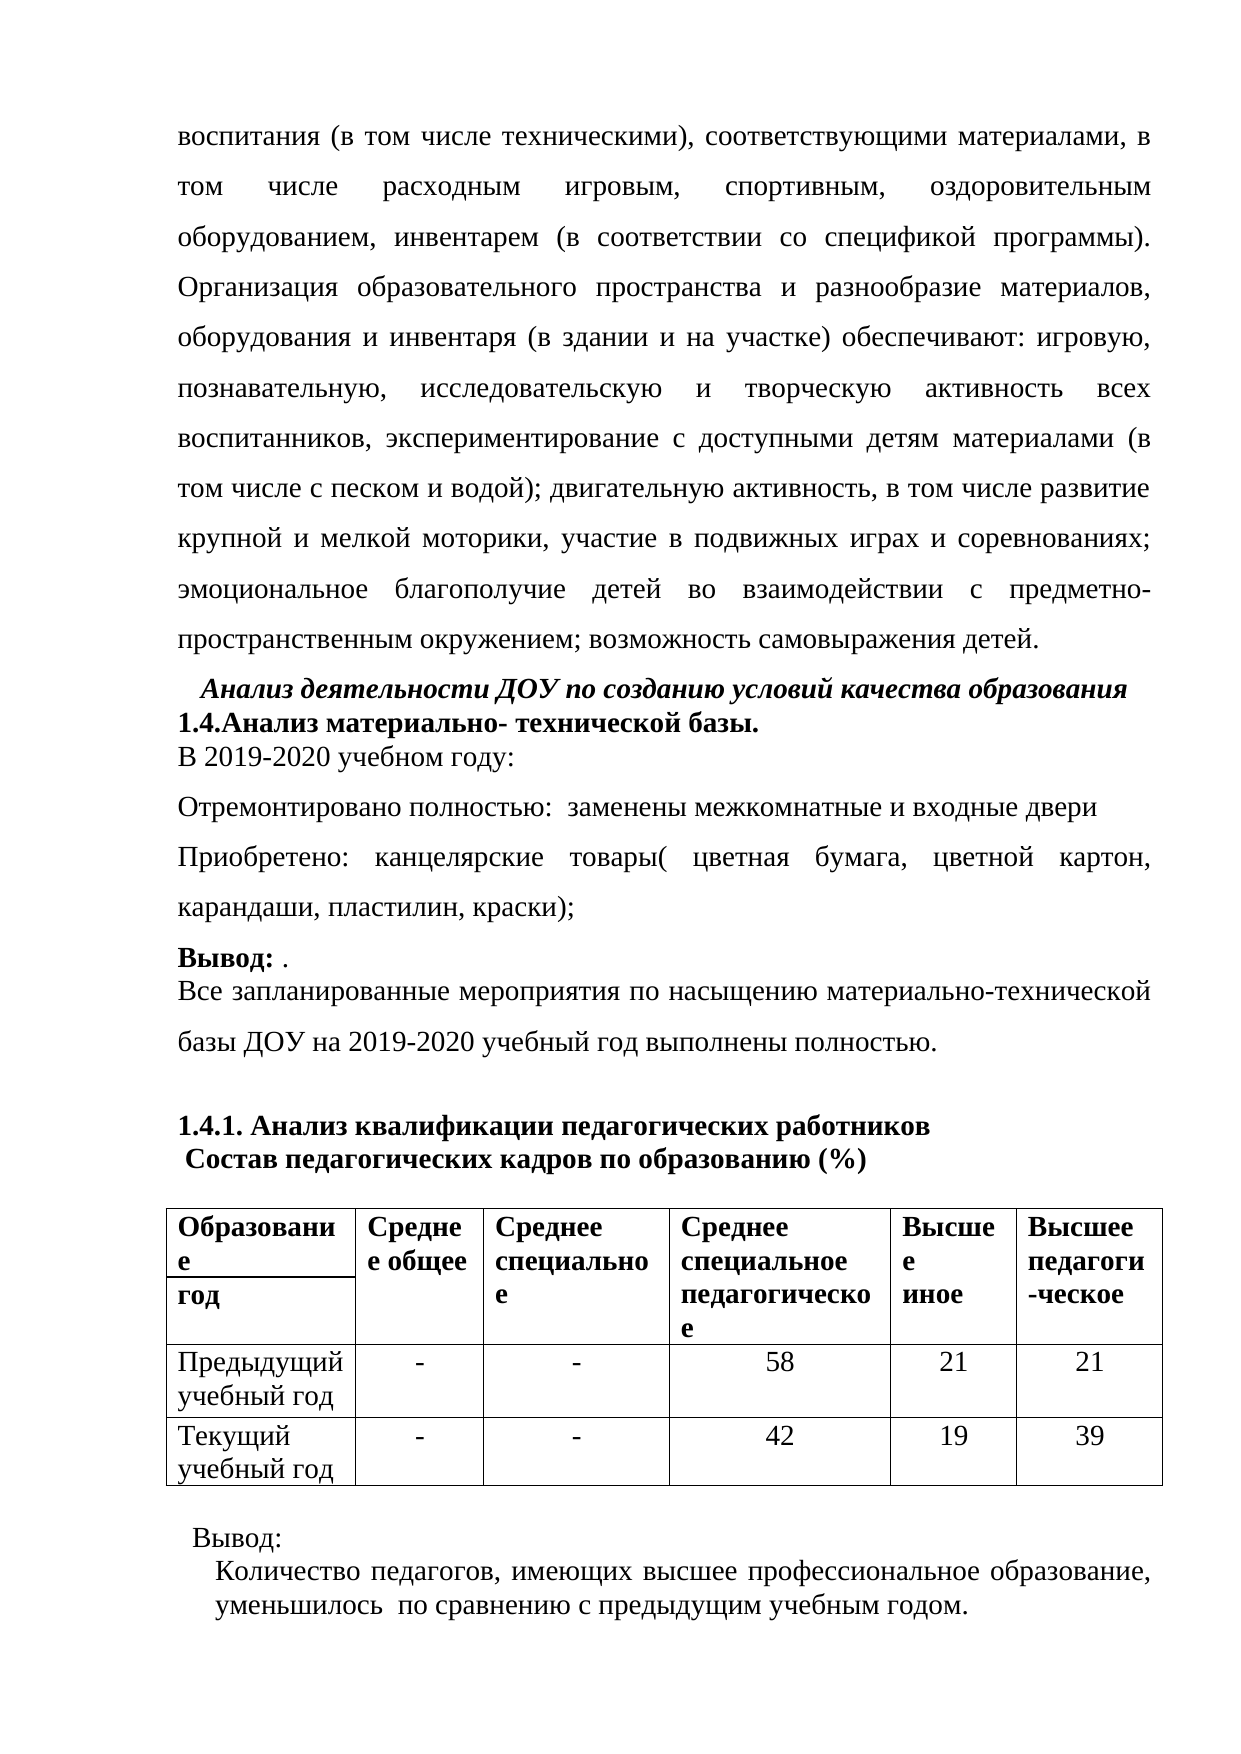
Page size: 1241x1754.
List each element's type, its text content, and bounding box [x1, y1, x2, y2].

text Все запланированные мероприятия по насыщению материально-технической базы ДОУ на 2019-2020 учебный год выполнены полностью. [177, 973, 1152, 1057]
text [177, 118, 1152, 655]
text 1.4.Анализ материально- технической базы. [177, 705, 1152, 739]
text Приобретено: канцелярские товары( цветная бумага, цветной картон, карандаши, пластилин, краски); [177, 839, 1152, 923]
table_header Высшее педагоги-ческое [1017, 1209, 1162, 1343]
text Отремонтировано полностью: заменены межкомнатные и входные двери [177, 789, 1152, 822]
text Состав педагогических кадров по образованию (%) [177, 1141, 1152, 1175]
table_header Образование [167, 1209, 355, 1276]
text В 2019-2020 учебном году: [177, 739, 1152, 772]
table_cell год [167, 1278, 355, 1343]
table_cell 39 [1017, 1418, 1162, 1485]
table_header Среднее специальное педагогическое [670, 1209, 890, 1343]
table_cell 19 [891, 1418, 1016, 1485]
table_cell Предыдущий учебный год [167, 1345, 355, 1417]
table_header Высшее иное [891, 1209, 1016, 1343]
table_cell - [484, 1418, 669, 1485]
text Вывод: . [177, 940, 1152, 973]
table_cell 58 [670, 1345, 890, 1417]
table_cell - [484, 1345, 669, 1417]
text 1.4.1. Анализ квалификации педагогических работников [177, 1108, 1152, 1141]
table_cell 42 [670, 1418, 890, 1485]
table_cell 21 [891, 1345, 1016, 1417]
table_cell 21 [1017, 1345, 1162, 1417]
text Вывод: [177, 1520, 1152, 1553]
table_cell - [356, 1345, 483, 1417]
table_header Среднее специальное [484, 1209, 669, 1343]
text Количество педагогов, имеющих высшее профессиональное образование, уменьшилось по сравнению с предыдущим учебным годом. [215, 1553, 1152, 1620]
table_cell - [356, 1418, 483, 1485]
text Анализ деятельности ДОУ по созданию условий качества образования [177, 672, 1152, 705]
table_cell Текущий учебный год [167, 1418, 355, 1485]
table_header Среднее общее [356, 1209, 483, 1343]
